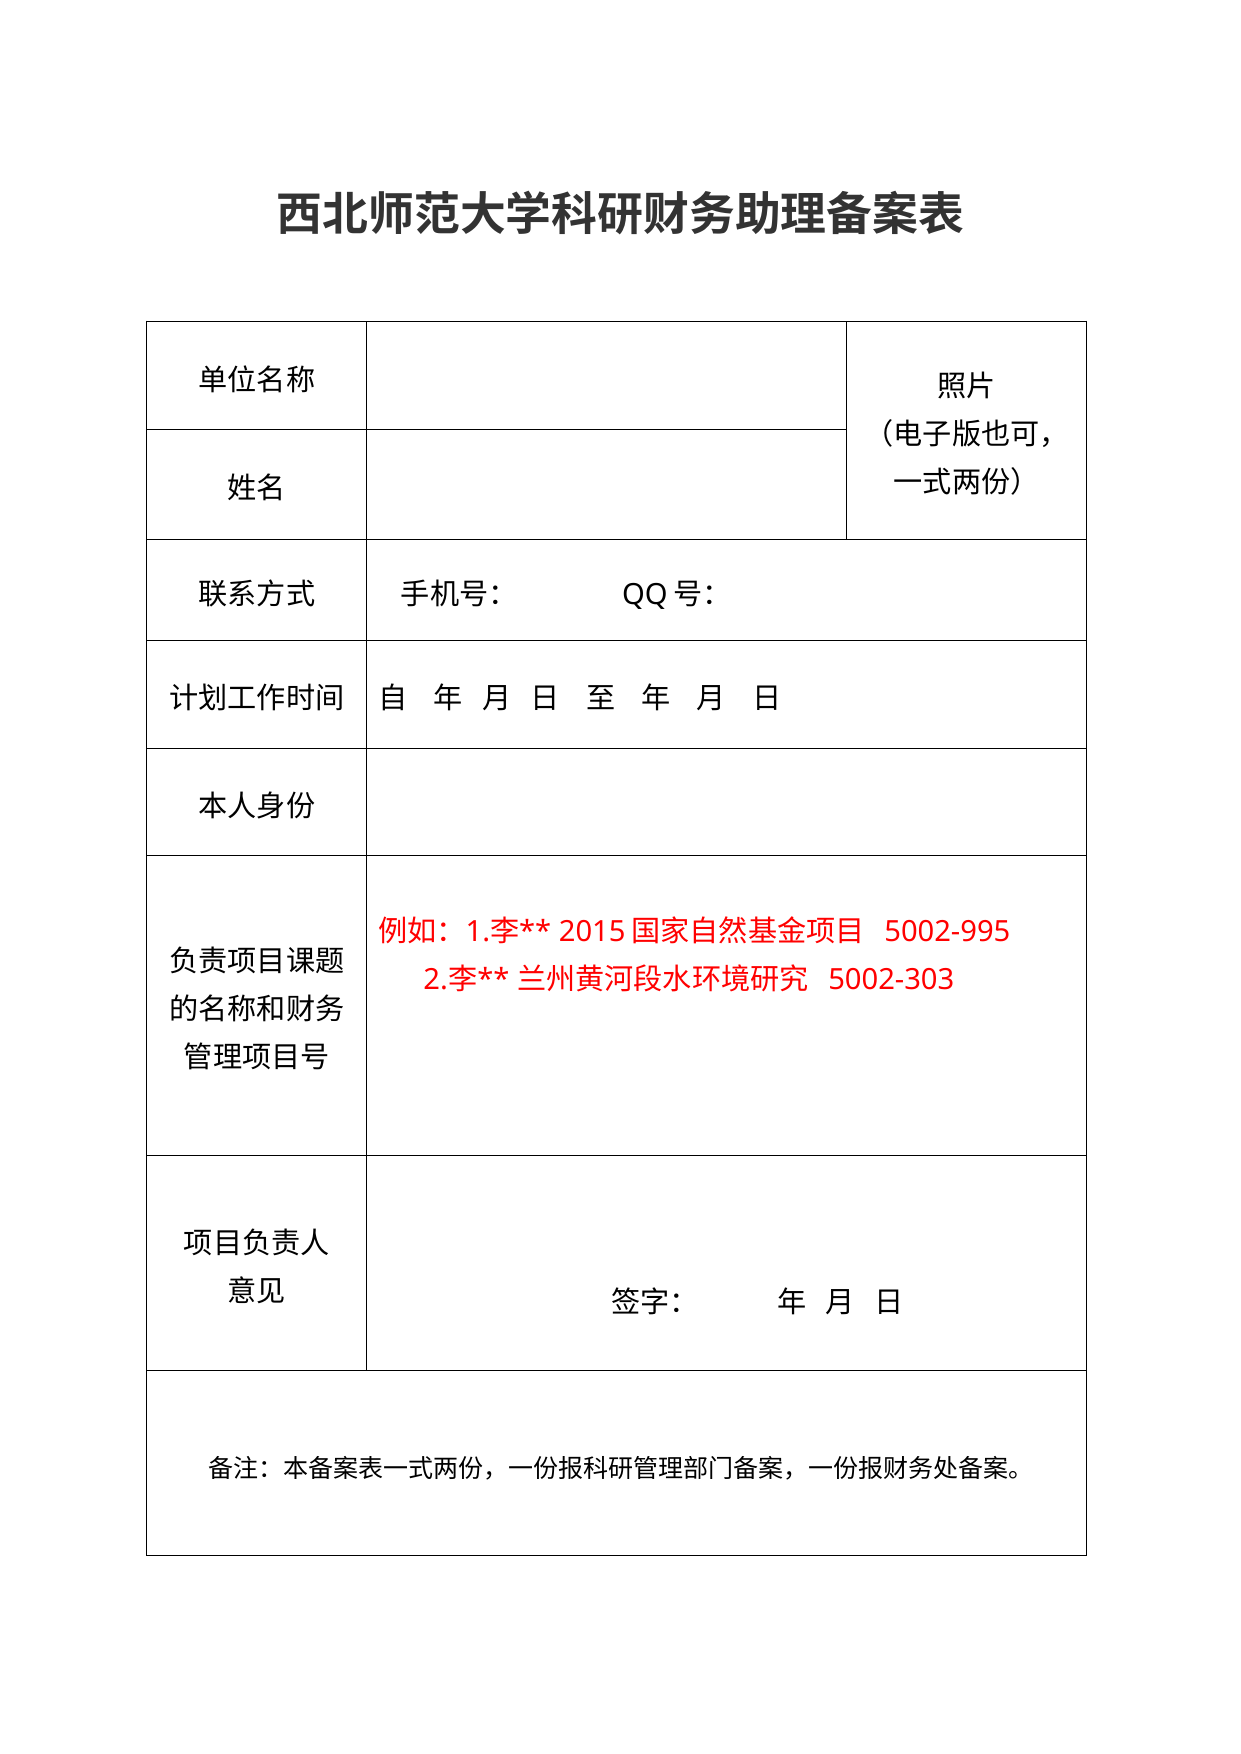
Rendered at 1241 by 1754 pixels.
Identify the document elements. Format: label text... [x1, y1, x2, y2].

table_cell 例如：1.李** 2015国家自然基金项目 5002-995 2.李** 兰州黄河段水环境研究 5002-303 [367, 856, 1086, 1155]
table_cell 负责项目课题的名称和财务管理项目号 [147, 856, 366, 1155]
table_header [367, 322, 846, 429]
table_cell 联系方式 [147, 540, 366, 640]
table_cell [367, 749, 1086, 854]
table_cell 项目负责人 意见 [147, 1156, 366, 1370]
table_cell 姓名 [147, 430, 366, 539]
table_cell 手机号： QQ号： [367, 540, 1086, 640]
table_header 照片 （电子版也可，一式两份） [847, 322, 1086, 539]
table_cell 本人身份 [147, 749, 366, 854]
table_header 单位名称 [147, 322, 366, 429]
text 西北师范大学科研财务助理备案表 [187, 162, 1053, 259]
table_cell 自 年 月 日 至 年 月 日 [367, 641, 1086, 748]
table_cell [367, 430, 846, 539]
table_cell 签字： 年 月 日 [367, 1156, 1086, 1370]
table_cell 备注：本备案表一式两份，一份报科研管理部门备案，一份报财务处备案。 [147, 1371, 1086, 1555]
table_cell 计划工作时间 [147, 641, 366, 748]
